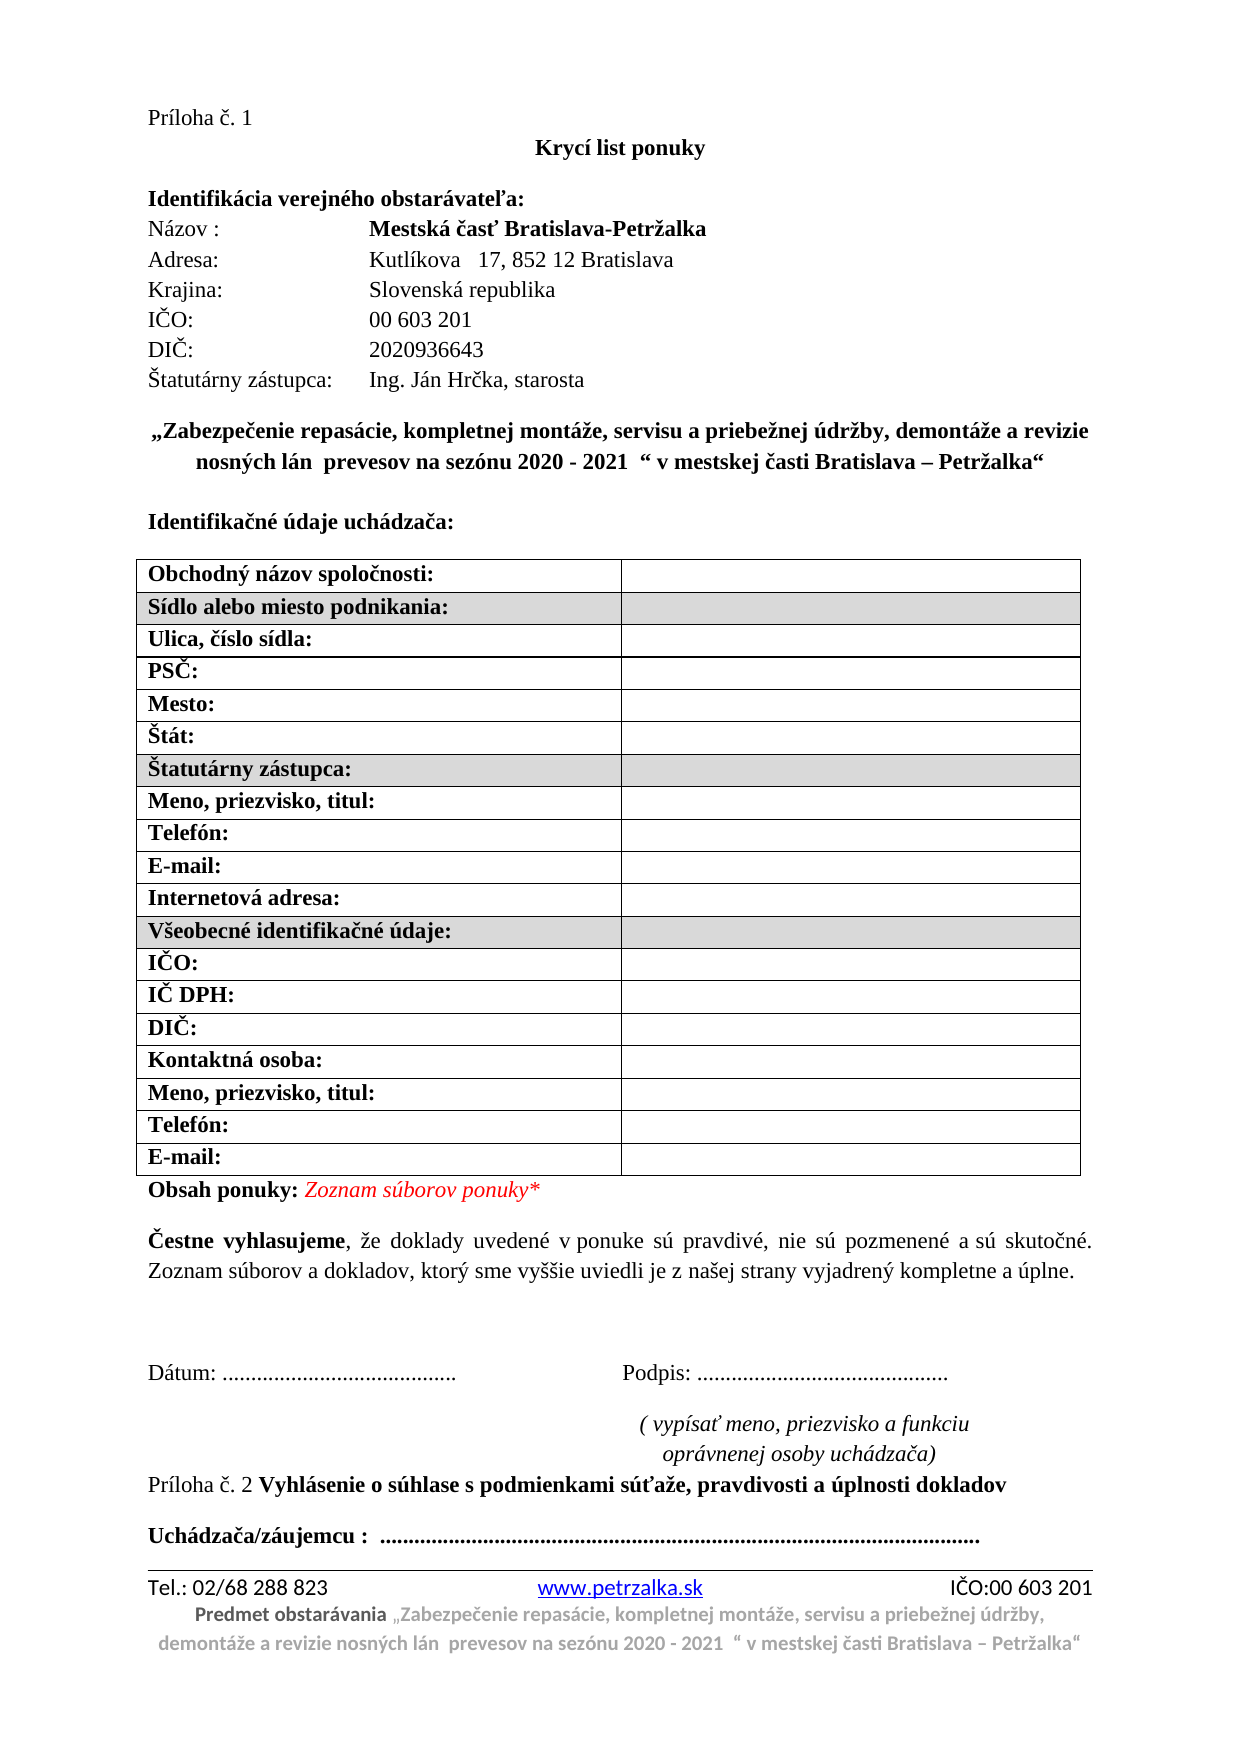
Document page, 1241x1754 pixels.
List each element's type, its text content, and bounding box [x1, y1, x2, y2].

table_cell Meno, priezvisko, titul: [137, 1079, 621, 1110]
text ( vypísať meno, priezvisko a funkciu [148, 1410, 1093, 1437]
text Krajina: Slovenská republika [148, 276, 1093, 302]
table_cell [622, 1079, 1080, 1110]
text Názov : Mestská časť Bratislava-Petržalka [148, 216, 1093, 242]
table_cell [622, 755, 1080, 786]
text Príloha č. 2 Vyhlásenie o súhlase s podmienkami súťaže, pravdivosti a úplnosti dokladov [148, 1471, 1093, 1497]
table_cell Telefón: [137, 820, 621, 851]
table_header Obchodný názov spoločnosti: [137, 560, 621, 592]
table_cell [622, 981, 1080, 1013]
table_cell [622, 884, 1080, 916]
table_cell Ulica, číslo sídla: [137, 625, 621, 656]
table_cell Meno, priezvisko, titul: [137, 787, 621, 818]
table_cell [622, 658, 1080, 689]
text Uchádzača/záujemcu : ......................................................................................................... [148, 1522, 1093, 1548]
table_cell [622, 722, 1080, 754]
table_cell E-mail: [137, 852, 621, 883]
text oprávnenej osoby uchádzača) [148, 1440, 1093, 1467]
text Identifikácia verejného obstarávateľa: [148, 185, 1093, 212]
text „Zabezpečenie repasácie, kompletnej montáže, servisu a priebežnej údržby, demontáže a revizie nosných lán prevesov na sezónu 2020 - 2021 “ v mestskej časti Bratislava – Petržalka“ [148, 418, 1093, 474]
table_cell [622, 1046, 1080, 1078]
table_cell Mesto: [137, 690, 621, 721]
text Čestne vyhlasujeme, že doklady uvedené v ponuke sú pravdivé, nie sú pozmenené a sú skutočné. Zoznam súborov a dokladov, ktorý sme vyššie uviedli je z našej strany vyjadrený kompletne a úplne. [148, 1227, 1093, 1283]
table_cell Štatutárny zástupca: [137, 755, 621, 786]
table_cell [622, 1014, 1080, 1045]
table_cell Internetová adresa: [137, 884, 621, 916]
text Štatutárny zástupca: Ing. Ján Hrčka, starosta [148, 367, 1093, 393]
table_cell [622, 852, 1080, 883]
table_cell [622, 949, 1080, 980]
table_cell PSČ: [137, 658, 621, 689]
table_cell [622, 917, 1080, 948]
table_cell [622, 625, 1080, 656]
text IČO: 00 603 201 [148, 306, 1093, 332]
table_cell [622, 820, 1080, 851]
table_cell IČ DPH: [137, 981, 621, 1013]
table_cell Sídlo alebo miesto podnikania: [137, 593, 621, 624]
table_cell [622, 593, 1080, 624]
text Adresa: Kutlíkova 17, 852 12 Bratislava [148, 246, 1093, 272]
table_header [622, 560, 1080, 592]
table_cell Štát: [137, 722, 621, 754]
table_cell Všeobecné identifikačné údaje: [137, 917, 621, 948]
table_cell Kontaktná osoba: [137, 1046, 621, 1078]
text Identifikačné údaje uchádzača: [148, 508, 1093, 534]
table_cell E-mail: [137, 1144, 621, 1175]
table_cell DIČ: [137, 1014, 621, 1045]
table_cell IČO: [137, 949, 621, 980]
text Krycí list ponuky [148, 134, 1093, 161]
text DIČ: 2020936643 [148, 336, 1093, 363]
text Príloha č. 1 [148, 104, 1093, 130]
table_cell [622, 1144, 1080, 1175]
table_cell [622, 787, 1080, 818]
text Obsah ponuky: Zoznam súborov ponuky* [148, 1176, 1093, 1202]
table_cell [622, 1111, 1080, 1142]
text Dátum: ......................................... Podpis: ............................................ [148, 1359, 1093, 1386]
table_cell [622, 690, 1080, 721]
table_cell Telefón: [137, 1111, 621, 1142]
